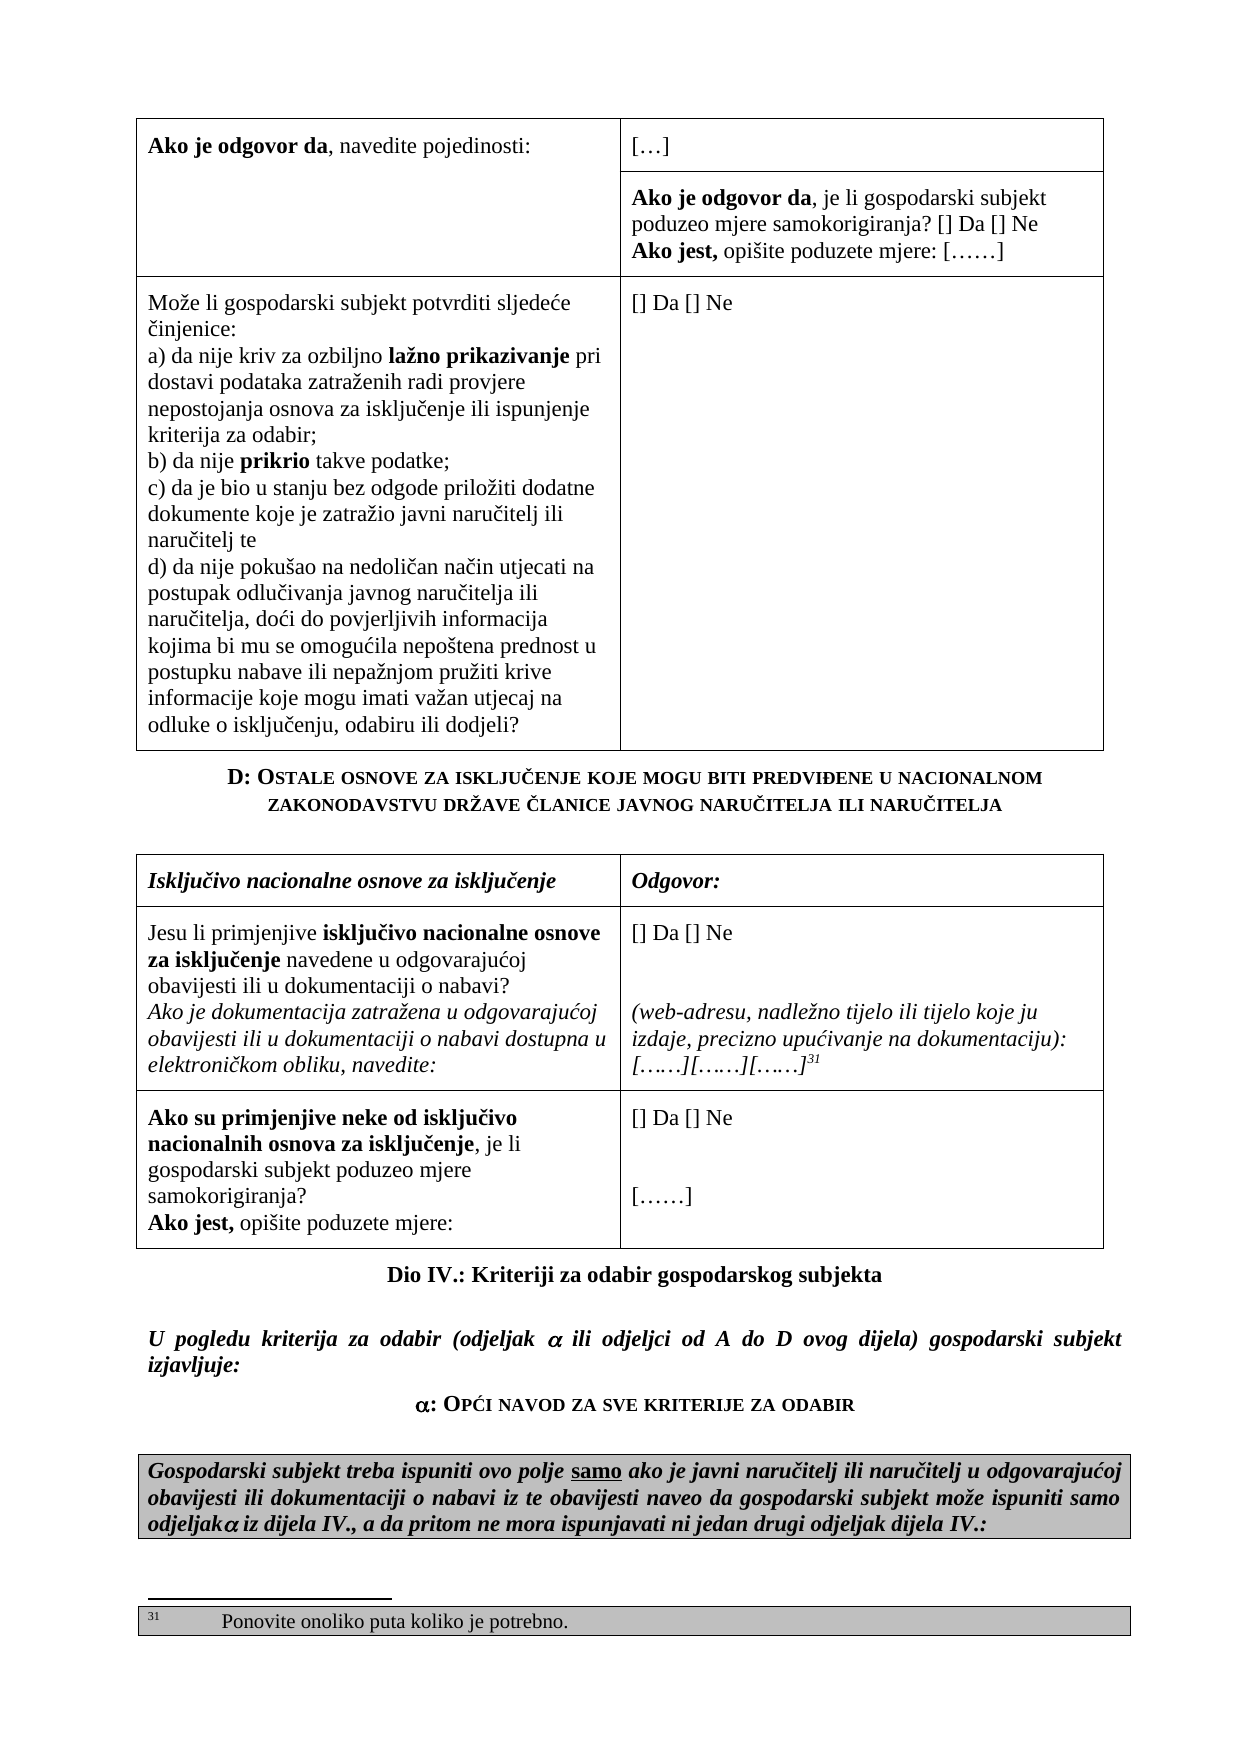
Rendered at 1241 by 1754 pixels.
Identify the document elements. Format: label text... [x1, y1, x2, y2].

table_cell Ako je odgovor da, je li gospodarski subjekt poduzeo mjere samokorigiranja? [] Da [] Ne Ako jest, opišite poduzete mjere: [……] [621, 172, 1103, 276]
table_header Isključivo nacionalne osnove za isključenje [137, 855, 620, 906]
table_cell [] Da [] Ne […] [621, 119, 1103, 171]
text Dio IV.: Kriteriji za odabir gospodarskog subjekta [148, 1261, 1122, 1288]
table_cell Jesu li primjenjive isključivo nacionalne osnove za isključenje navedene u odgovarajućoj obavijesti ili u dokumentaciji o nabavi? Ako je dokumentacija zatražena u odgovarajućoj obavijesti ili u dokumentaciji o nabavi dostupna u elektroničkom obliku, navedite: [137, 907, 620, 1090]
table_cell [137, 119, 620, 276]
text Gospodarski subjekt treba ispuniti ovo polje samo ako je javni naručitelj ili naručitelj u odgovarajućoj obavijesti ili dokumentaciji o nabavi iz te obavijesti naveo da gospodarski subjekt može ispuniti samo odjeljak iz dijela IV., a da pritom ne mora ispunjavati ni jedan drugi odjeljak dijela IV.: [139, 1455, 1130, 1538]
table_cell [] Da [] Ne [……] [621, 1091, 1103, 1248]
table_cell [] Da [] Ne [621, 277, 1103, 750]
text : Opći navod za sve kriterije za odabir [148, 1390, 1122, 1417]
text D: Ostale osnove za isključenje koje mogu biti predviđene u nacionalnom zakonodavstvu države članice javnog naručitelja ili naručitelja [148, 763, 1122, 816]
text U pogledu kriterija za odabir (odjeljak ili odjeljci od A do D ovog dijela) gospodarski subjekt izjavljuje: [148, 1325, 1122, 1378]
table_cell Ako su primjenjive neke od isključivo nacionalnih osnova za isključenje, je li gospodarski subjekt poduzeo mjere samokorigiranja? Ako jest, opišite poduzete mjere: [137, 1091, 620, 1248]
table_cell [] Da [] Ne (web-adresu, nadležno tijelo ili tijelo koje ju izdaje, precizno upućivanje na dokumentaciju): [……][……][……] [621, 907, 1103, 1090]
table_cell Može li gospodarski subjekt potvrditi sljedeće činjenice: a) da nije kriv za ozbiljno lažno prikazivanje pri dostavi podataka zatraženih radi provjere nepostojanja osnova za isključenje ili ispunjenje kriterija za odabir; b) da nije prikrio takve podatke; c) da je bio u stanju bez odgode priložiti dodatne dokumente koje je zatražio javni naručitelj ili naručitelj te d) da nije pokušao na nedoličan način utjecati na postupak odlučivanja javnog naručitelja ili naručitelja, doći do povjerljivih informacija kojima bi mu se omogućila nepoštena prednost u postupku nabave ili nepažnjom pružiti krive informacije koje mogu imati važan utjecaj na odluke o isključenju, odabiru ili dodjeli? [137, 277, 620, 750]
table_header Odgovor: [621, 855, 1103, 906]
